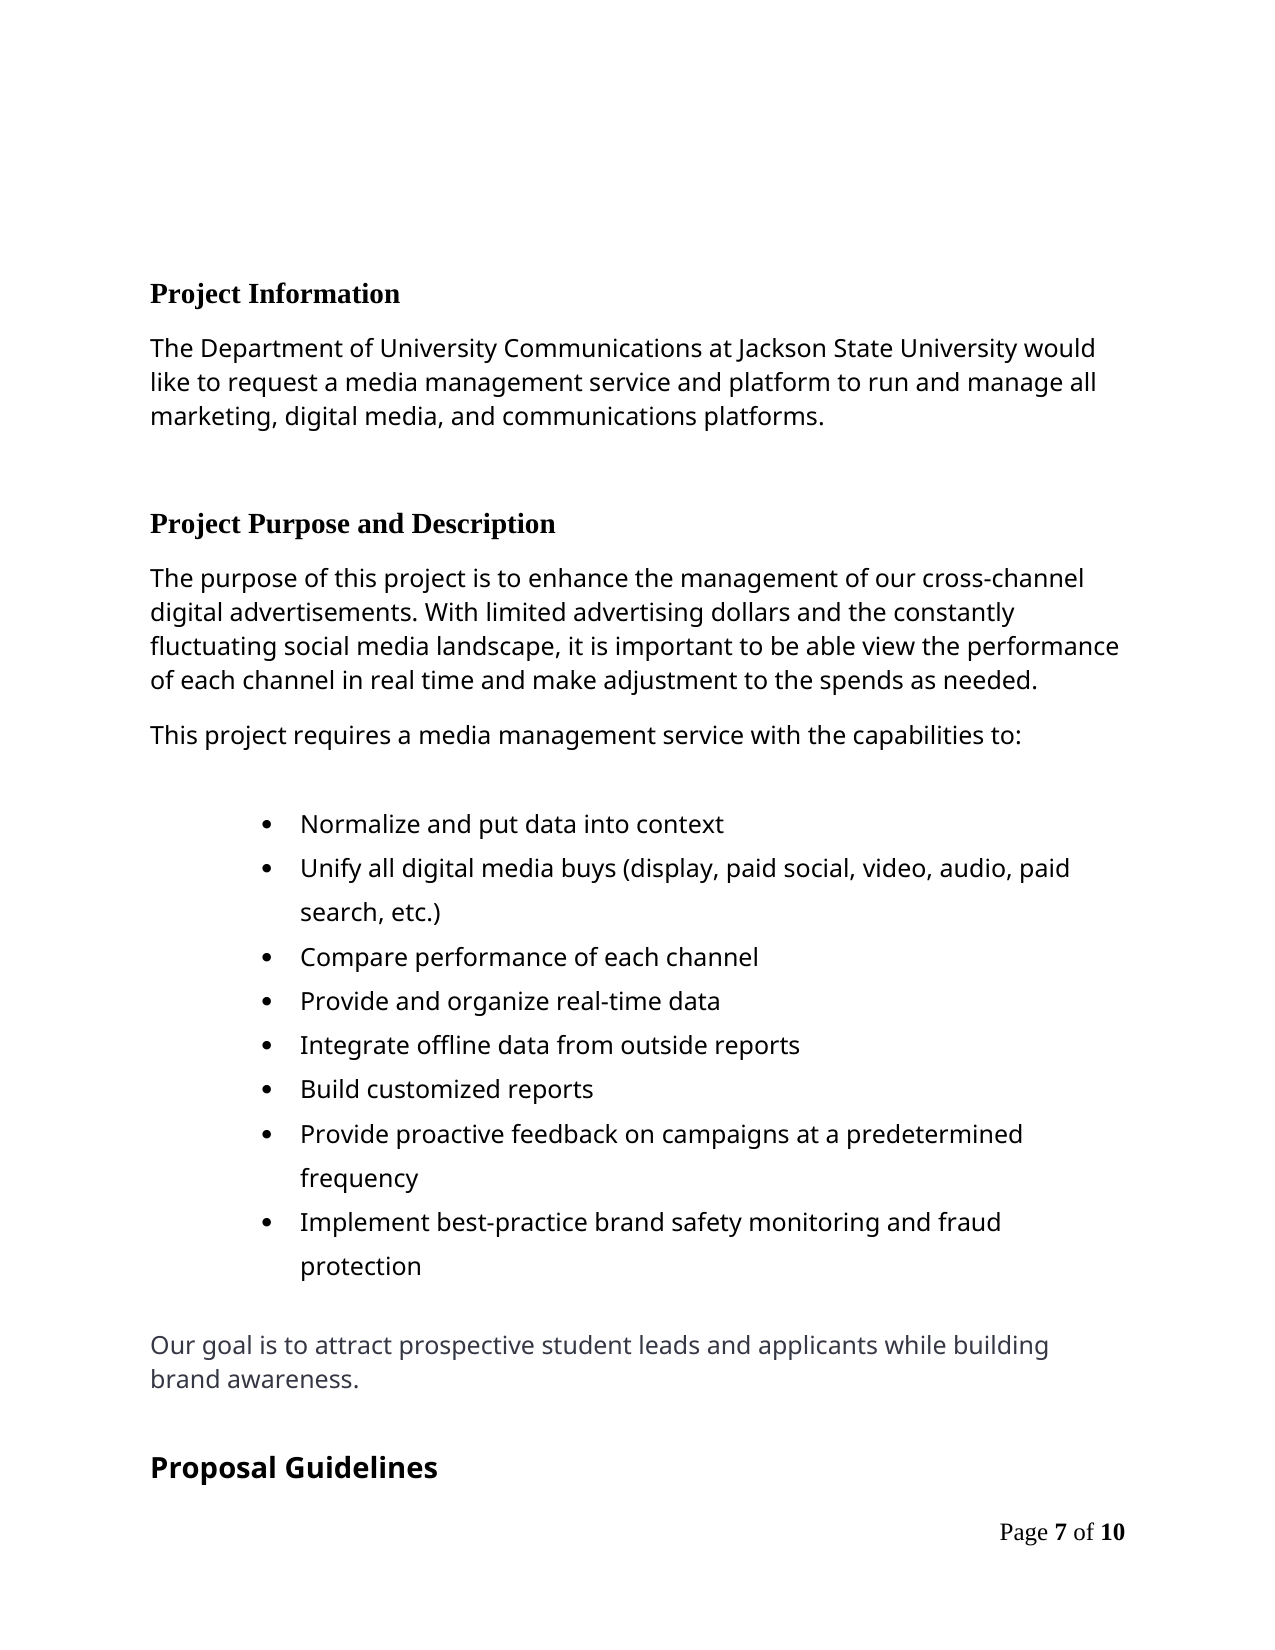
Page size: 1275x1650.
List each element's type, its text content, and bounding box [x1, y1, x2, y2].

list Implement best-practice brand safety monitoring and fraud protection [262, 1205, 1125, 1283]
text The purpose of this project is to enhance the management of our cross-channel digital advertisements. With limited advertising dollars and the constantly fluctuating social media landscape, it is important to be able view the performance of each channel in real time and make adjustment to the spends as needed. [150, 560, 1125, 697]
list Provide and organize real-time data [262, 983, 1125, 1017]
list Build customized reports [262, 1072, 1125, 1106]
text Our goal is to attract prospective student leads and applicants while building brand awareness. [150, 1327, 1125, 1396]
text Project Information [150, 276, 1125, 310]
list Integrate offline data from outside reports [262, 1028, 1125, 1062]
list Normalize and put data into context [262, 806, 1125, 840]
list Unify all digital media buys (display, paid social, video, audio, paid search, etc.) [262, 851, 1125, 929]
text Project Purpose and Description [150, 506, 1125, 539]
text The Department of University Communications at Jackson State University would like to request a media management service and platform to run and manage all marketing, digital media, and communications platforms. [150, 331, 1125, 433]
text This project requires a media management service with the capabilities to: [150, 717, 1125, 751]
text Proposal Guidelines [150, 1448, 1125, 1487]
list Provide proactive feedback on campaigns at a predetermined frequency [262, 1116, 1125, 1194]
list Compare performance of each channel [262, 939, 1125, 973]
